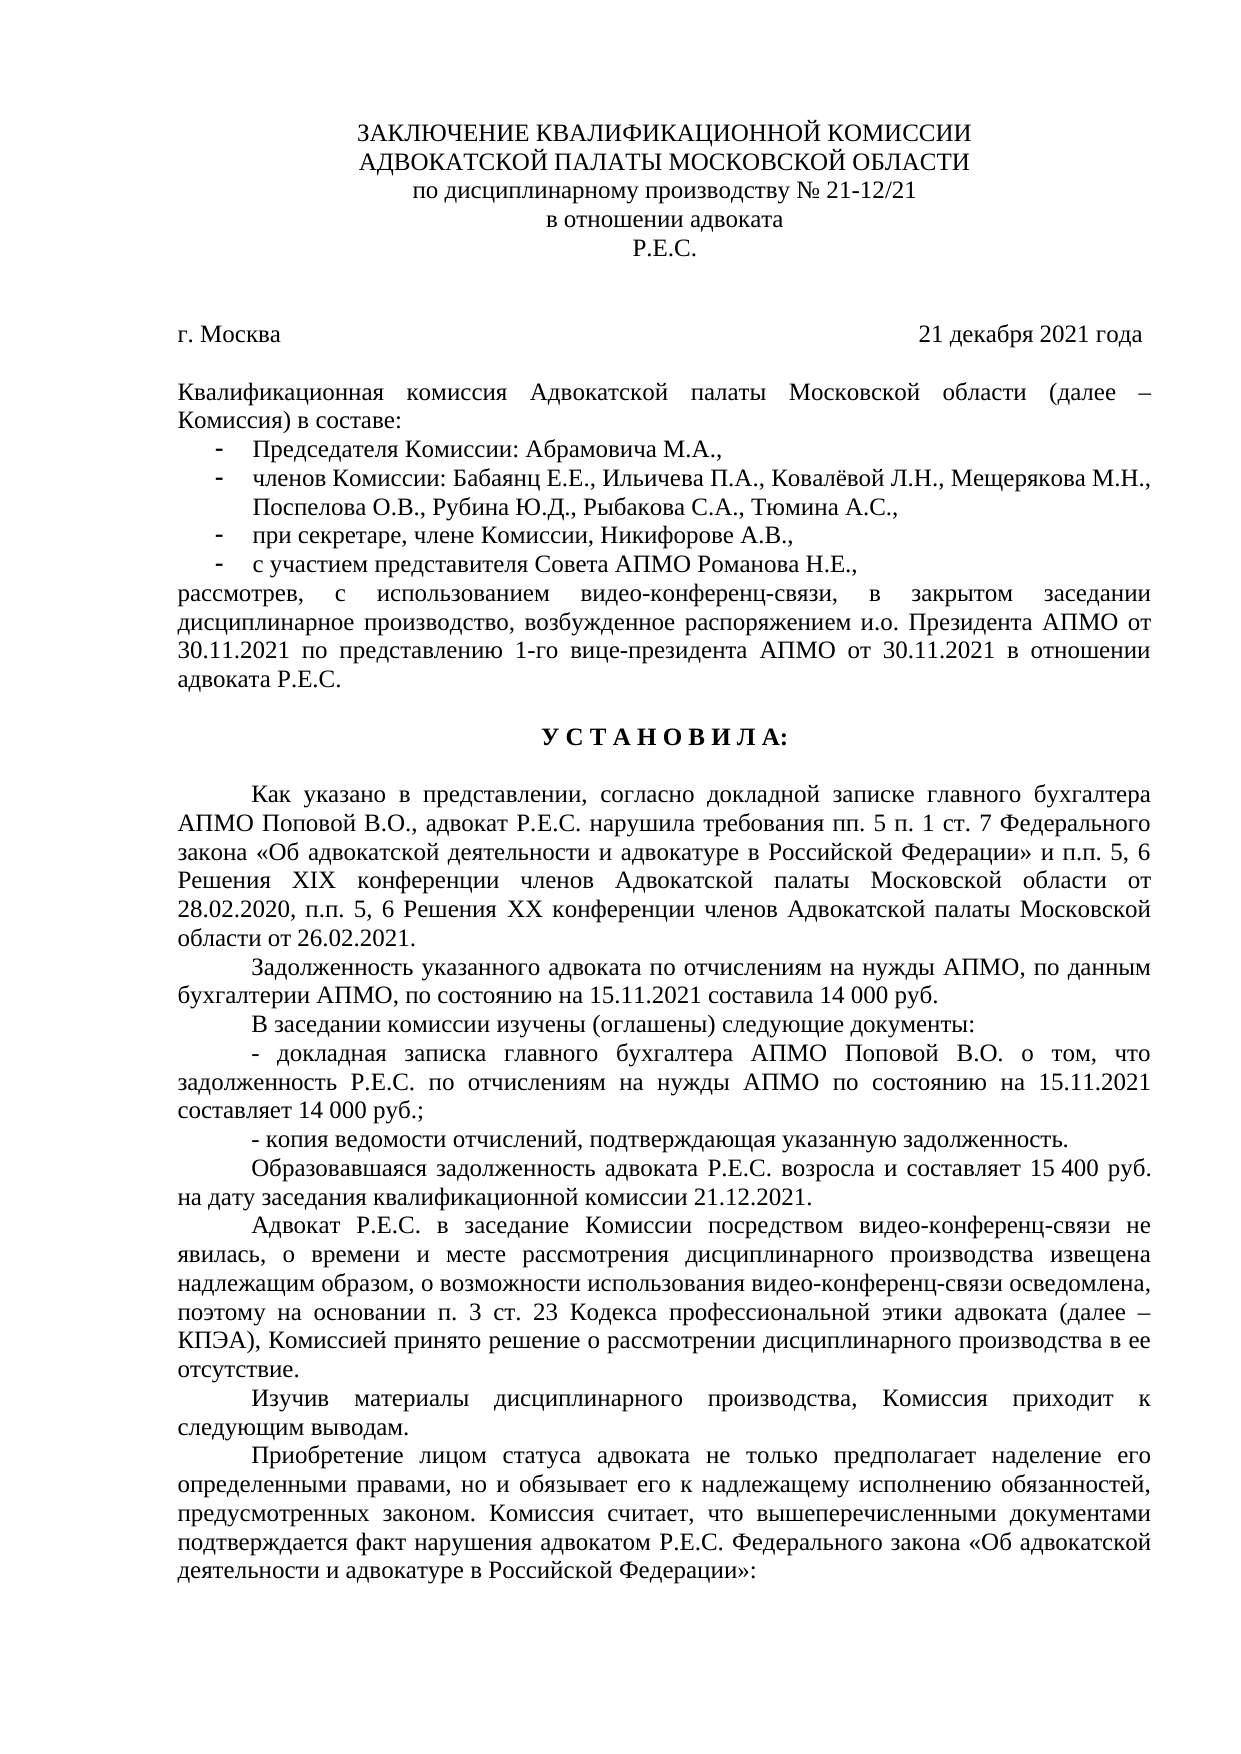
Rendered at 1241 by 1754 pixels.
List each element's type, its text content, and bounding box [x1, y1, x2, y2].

list при секретаре, члене Комиссии, Никифорове А.В., [215, 521, 1152, 549]
text - копия ведомости отчислений, подтверждающая указанную задолженность. [177, 1124, 1152, 1153]
text Квалификационная комиссия Адвокатской палаты Московской области (далее – Комиссия) в составе: [177, 377, 1152, 434]
list членов Комиссии: Бабаянц Е.Е., Ильичева П.А., Ковалёвой Л.Н., Мещерякова М.Н., Поспелова О.В., Рубина Ю.Д., Рыбакова С.А., Тюмина А.С., [215, 463, 1152, 521]
text Задолженность указанного адвоката по отчислениям на нужды АПМО, по данным бухгалтерии АПМО, по состоянию на 15.11.2021 составила 14 000 руб. [177, 952, 1152, 1009]
text АДВОКАТСКОЙ ПАЛАТЫ МОСКОВСКОЙ ОБЛАСТИ [177, 147, 1152, 176]
text Приобретение лицом статуса адвоката не только предполагает наделение его определенными правами, но и обязывает его к надлежащему исполнению обязанностей, предусмотренных законом. Комиссия считает, что вышеперечисленными документами подтверждается факт нарушения адвокатом Р.Е.С. Федерального закона «Об адвокатской деятельности и адвокатуре в Российской Федерации»: [177, 1441, 1152, 1584]
text Р.Е.С. [177, 233, 1152, 262]
text - докладная записка главного бухгалтера АПМО Поповой В.О. о том, что задолженность Р.Е.С. по отчислениям на нужды АПМО по состоянию на 15.11.2021 составляет 14 000 руб.; [177, 1038, 1152, 1124]
text по дисциплинарному производству № 21-12/21 [177, 176, 1152, 204]
text ЗАКЛЮЧЕНИЕ КВАЛИФИКАЦИОННОЙ КОМИССИИ [177, 118, 1152, 147]
list Председателя Комиссии: Абрамовича М.А., [215, 434, 1152, 463]
text Адвокат Р.Е.С. в заседание Комиссии посредством видео-конференц-связи не явилась, о времени и месте рассмотрения дисциплинарного производства извещена надлежащим образом, о возможности использования видео-конференц-связи осведомлена, поэтому на основании п. 3 ст. 23 Кодекса профессиональной этики адвоката (далее – КПЭА), Комиссией принято решение о рассмотрении дисциплинарного производства в ее отсутствие. [177, 1211, 1152, 1383]
text рассмотрев, с использованием видео-конференц-связи, в закрытом заседании дисциплинарное производство, возбужденное распоряжением и.о. Президента АПМО от 30.11.2021 по представлению 1-го вице-президента АПМО от 30.11.2021 в отношении адвоката Р.Е.С. [177, 578, 1152, 693]
list с участием представителя Совета АПМО Романова Н.Е., [215, 549, 1152, 578]
text г. Москва 21 декабря 2021 года [177, 319, 1152, 348]
text Как указано в представлении, согласно докладной записке главного бухгалтера АПМО Поповой В.О., адвокат Р.Е.С. нарушила требования пп. 5 п. 1 ст. 7 Федерального закона «Об адвокатской деятельности и адвокатуре в Российской Федерации» и п.п. 5, 6 Решения XIX конференции членов Адвокатской палаты Московской области от 28.02.2020, п.п. 5, 6 Решения XX конференции членов Адвокатской палаты Московской области от 26.02.2021. [177, 779, 1152, 952]
text Изучив материалы дисциплинарного производства, Комиссия приходит к следующим выводам. [177, 1383, 1152, 1441]
text В заседании комиссии изучены (оглашены) следующие документы: [177, 1009, 1152, 1038]
text У С Т А Н О В И Л А: [177, 722, 1152, 751]
text Образовавшаяся задолженность адвоката Р.Е.С. возросла и составляет 15 400 руб. на дату заседания квалификационной комиссии 21.12.2021. [177, 1153, 1152, 1211]
text в отношении адвоката [177, 204, 1152, 233]
